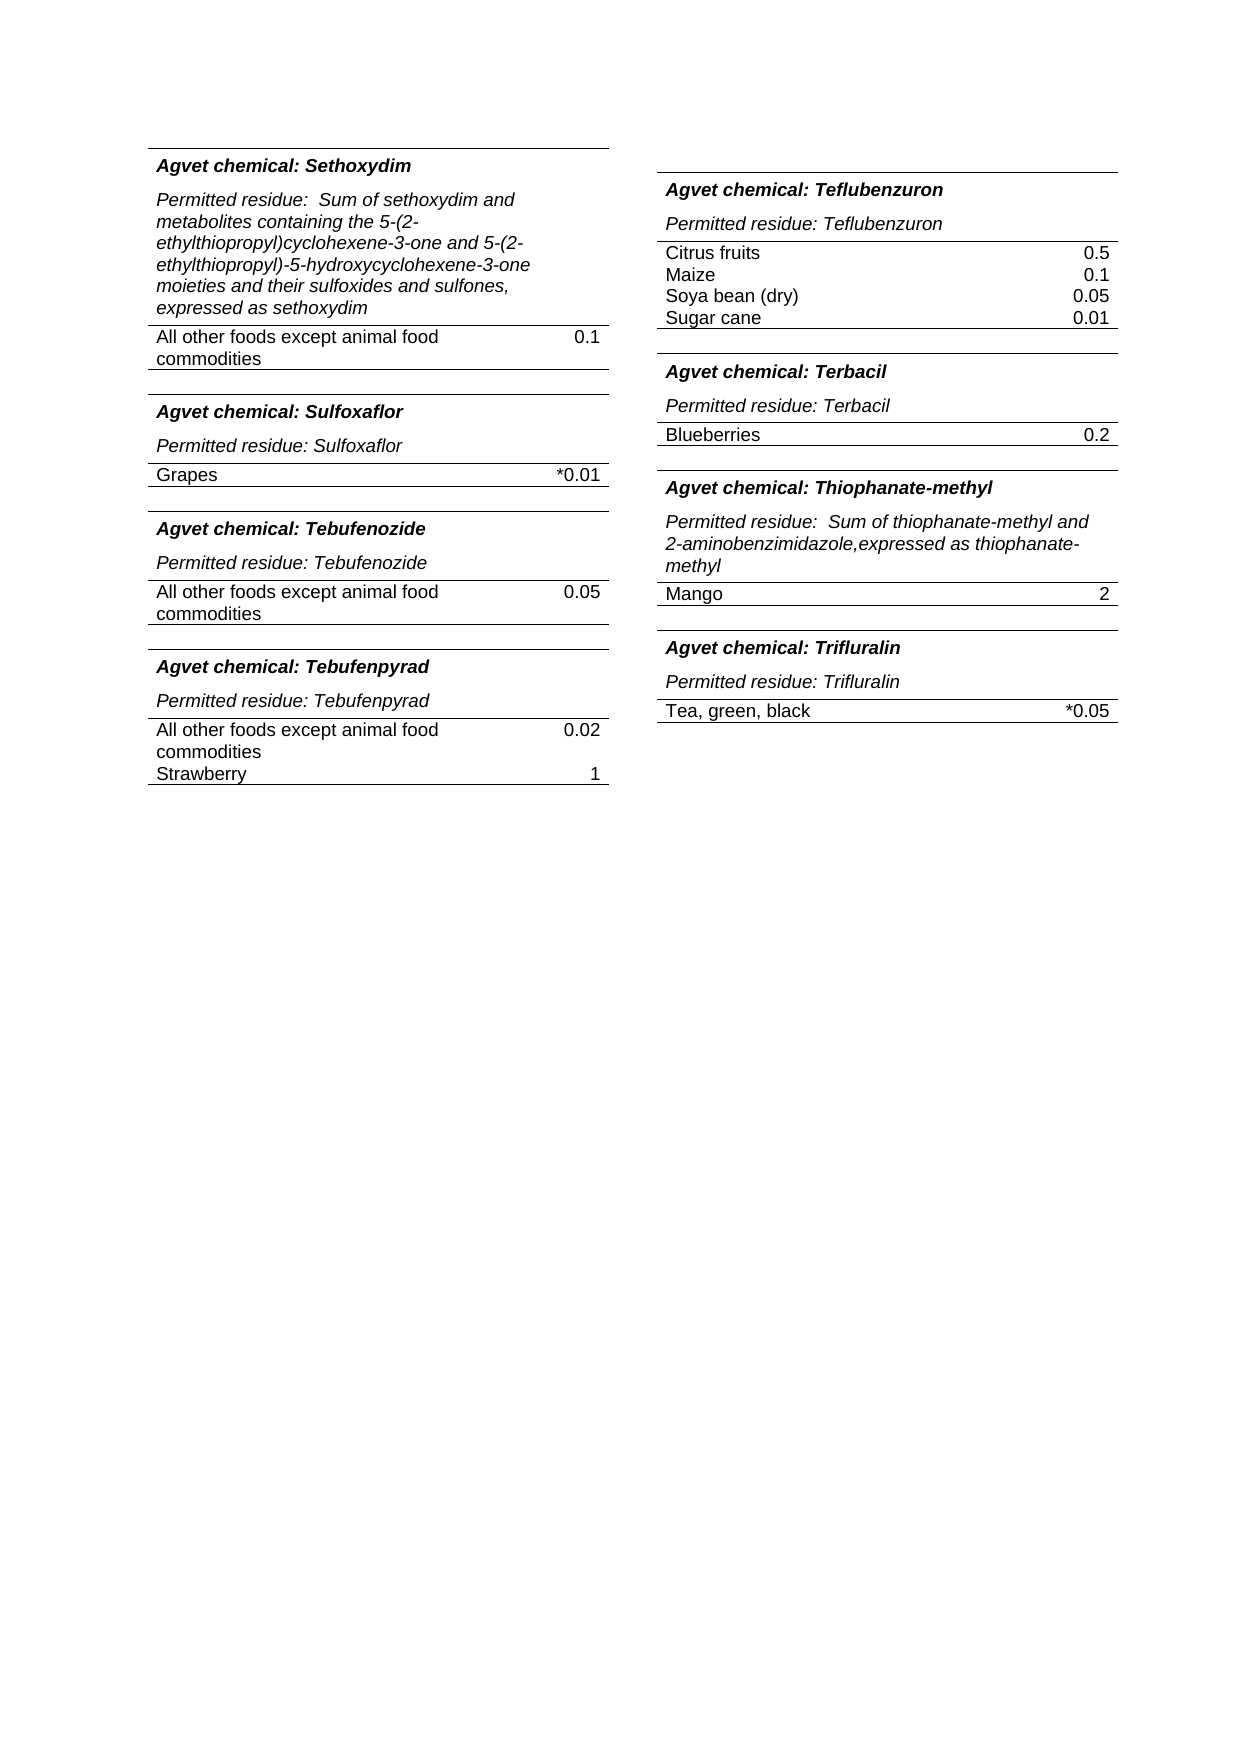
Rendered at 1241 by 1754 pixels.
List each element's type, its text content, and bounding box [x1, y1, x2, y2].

table_header Agvet chemical: Sulfoxaflor [148, 395, 608, 429]
table_cell Permitted residue: Sum of sethoxydim and metabolites containing the 5-(2-ethylthiopropyl)cyclohexene-3-one and 5-(2-ethylthiopropyl)-5-hydroxycyclohexene-3-one moieties and their sulfoxides and sulfones, expressed as sethoxydim [148, 183, 608, 325]
table_cell Maize [657, 264, 1011, 285]
table_header Agvet chemical: Teflubenzuron [657, 173, 1118, 207]
table_cell Strawberry [148, 762, 502, 784]
table_cell Tea, green, black [657, 700, 1011, 722]
table_header Agvet chemical: Thiophanate-methyl [657, 471, 1118, 505]
table_cell Permitted residue: Terbacil [657, 388, 1118, 422]
table_cell Grapes [148, 464, 502, 486]
table_cell Mango [657, 583, 1011, 605]
table_cell 0.01 [1011, 307, 1118, 328]
table_cell Permitted residue: Sum of thiophanate-methyl and 2-aminobenzimidazole,expressed as thiophanate-methyl [657, 505, 1118, 582]
table_cell Citrus fruits [657, 242, 1011, 263]
table_cell 0.05 [1011, 285, 1118, 307]
table_cell All other foods except animal food commodities [148, 581, 502, 624]
table_cell 0.02 [502, 719, 608, 762]
table_cell All other foods except animal food commodities [148, 719, 502, 762]
table_header Agvet chemical: Tebufenpyrad [148, 650, 608, 684]
table_cell Permitted residue: Tebufenozide [148, 546, 608, 580]
table_cell Sugar cane [657, 307, 1011, 328]
table_cell 0.2 [1011, 423, 1118, 445]
table_cell *0.05 [1011, 700, 1118, 722]
table_cell Soya bean (dry) [657, 285, 1011, 307]
table_cell 0.1 [502, 326, 608, 369]
table_cell 1 [502, 762, 608, 784]
table_header Agvet chemical: Sethoxydim [148, 149, 608, 183]
table_cell Permitted residue: Sulfoxaflor [148, 429, 608, 463]
table_cell *0.01 [502, 464, 608, 486]
table_cell Permitted residue: Teflubenzuron [657, 207, 1118, 241]
table_cell All other foods except animal food commodities [148, 326, 502, 369]
table_cell Blueberries [657, 423, 1011, 445]
table_cell 0.5 [1011, 242, 1118, 263]
table_header Agvet chemical: Terbacil [657, 354, 1118, 388]
table_cell 0.05 [502, 581, 608, 624]
table_cell Permitted residue: Trifluralin [657, 665, 1118, 699]
table_header Agvet chemical: Tebufenozide [148, 512, 608, 546]
table_header Agvet chemical: Trifluralin [657, 631, 1118, 665]
table_cell 2 [1011, 583, 1118, 605]
table_cell 0.1 [1011, 264, 1118, 285]
table_cell Permitted residue: Tebufenpyrad [148, 684, 608, 718]
